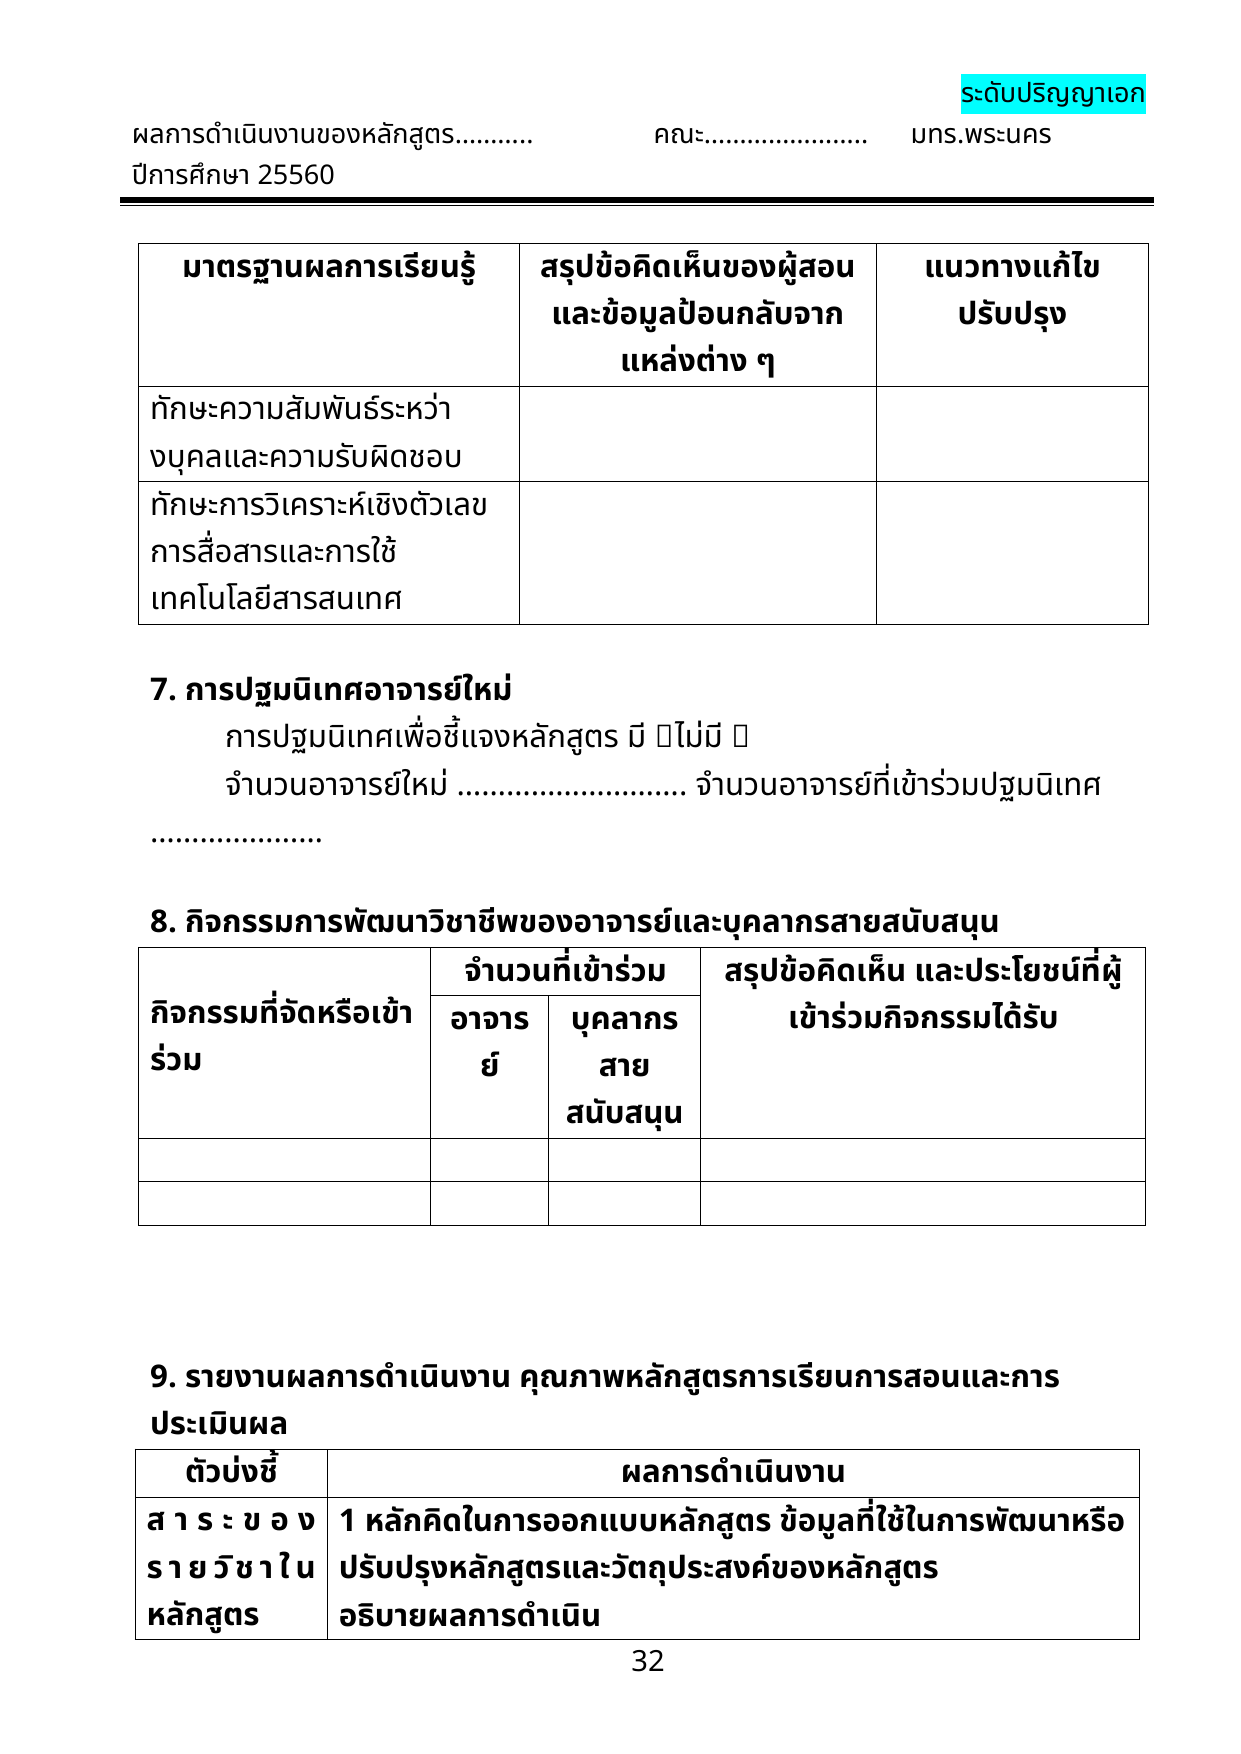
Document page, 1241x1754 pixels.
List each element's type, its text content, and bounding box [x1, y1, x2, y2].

table_cell [431, 1182, 548, 1225]
table_cell [701, 1139, 1145, 1181]
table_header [520, 244, 876, 386]
table_cell [549, 1182, 700, 1225]
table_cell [136, 1498, 327, 1639]
table_cell [139, 1139, 430, 1181]
table_cell [520, 387, 876, 481]
table_cell ทักษะความสัมพันธ์ระหว่างบุคลและความรับผิดชอบ [139, 387, 519, 481]
table_header สรุปข้อคิดเห็น และประโยชน์ที่ผู้เข้าร่วมกิจกรรมได้รับ [701, 948, 1145, 1138]
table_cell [328, 1498, 1139, 1639]
table_cell [877, 387, 1148, 481]
table_header จำนวนที่เข้าร่วม [431, 948, 700, 995]
table_cell [431, 1139, 548, 1181]
table_cell [139, 1182, 430, 1225]
text 9. รายงานผลการดำเนินงาน คุณภาพหลักสูตรการเรียนการสอนและการประเมินผล [150, 1354, 1146, 1448]
table_header ผลการดำเนินงาน [328, 1450, 1139, 1497]
text การปฐมนิเทศเพื่อชี้แจงหลักสูตร มี ไม่มี [225, 715, 1146, 762]
table_cell [549, 1139, 700, 1181]
table_header กิจกรรมที่จัดหรือเข้าร่วม [139, 948, 430, 1138]
table_cell [877, 482, 1148, 624]
table_cell ทักษะการวิเคราะห์เชิงตัวเลข การสื่อสารและการใช้เทคโนโลยีสารสนเทศ [139, 482, 519, 624]
text 7. การปฐมนิเทศอาจารย์ใหม่ [150, 667, 1146, 715]
table_header แนวทางแก้ไขปรับปรุง [877, 244, 1148, 386]
text จำนวนอาจารย์ใหม่ ………………………. จำนวนอาจารย์ที่เข้าร่วมปฐมนิเทศ ………………… [150, 762, 1146, 857]
table_header มาตรฐานผลการเรียนรู้ [139, 244, 519, 386]
table_header ตัวบ่งชี้ [136, 1450, 327, 1497]
table_cell บุคลากรสายสนับสนุน [549, 996, 700, 1138]
table_cell [520, 482, 876, 624]
text 8. กิจกรรมการพัฒนาวิชาชีพของอาจารย์และบุคลากรสายสนับสนุน [150, 899, 1146, 947]
table_cell [701, 1182, 1145, 1225]
table_cell อาจารย์ [431, 996, 548, 1138]
